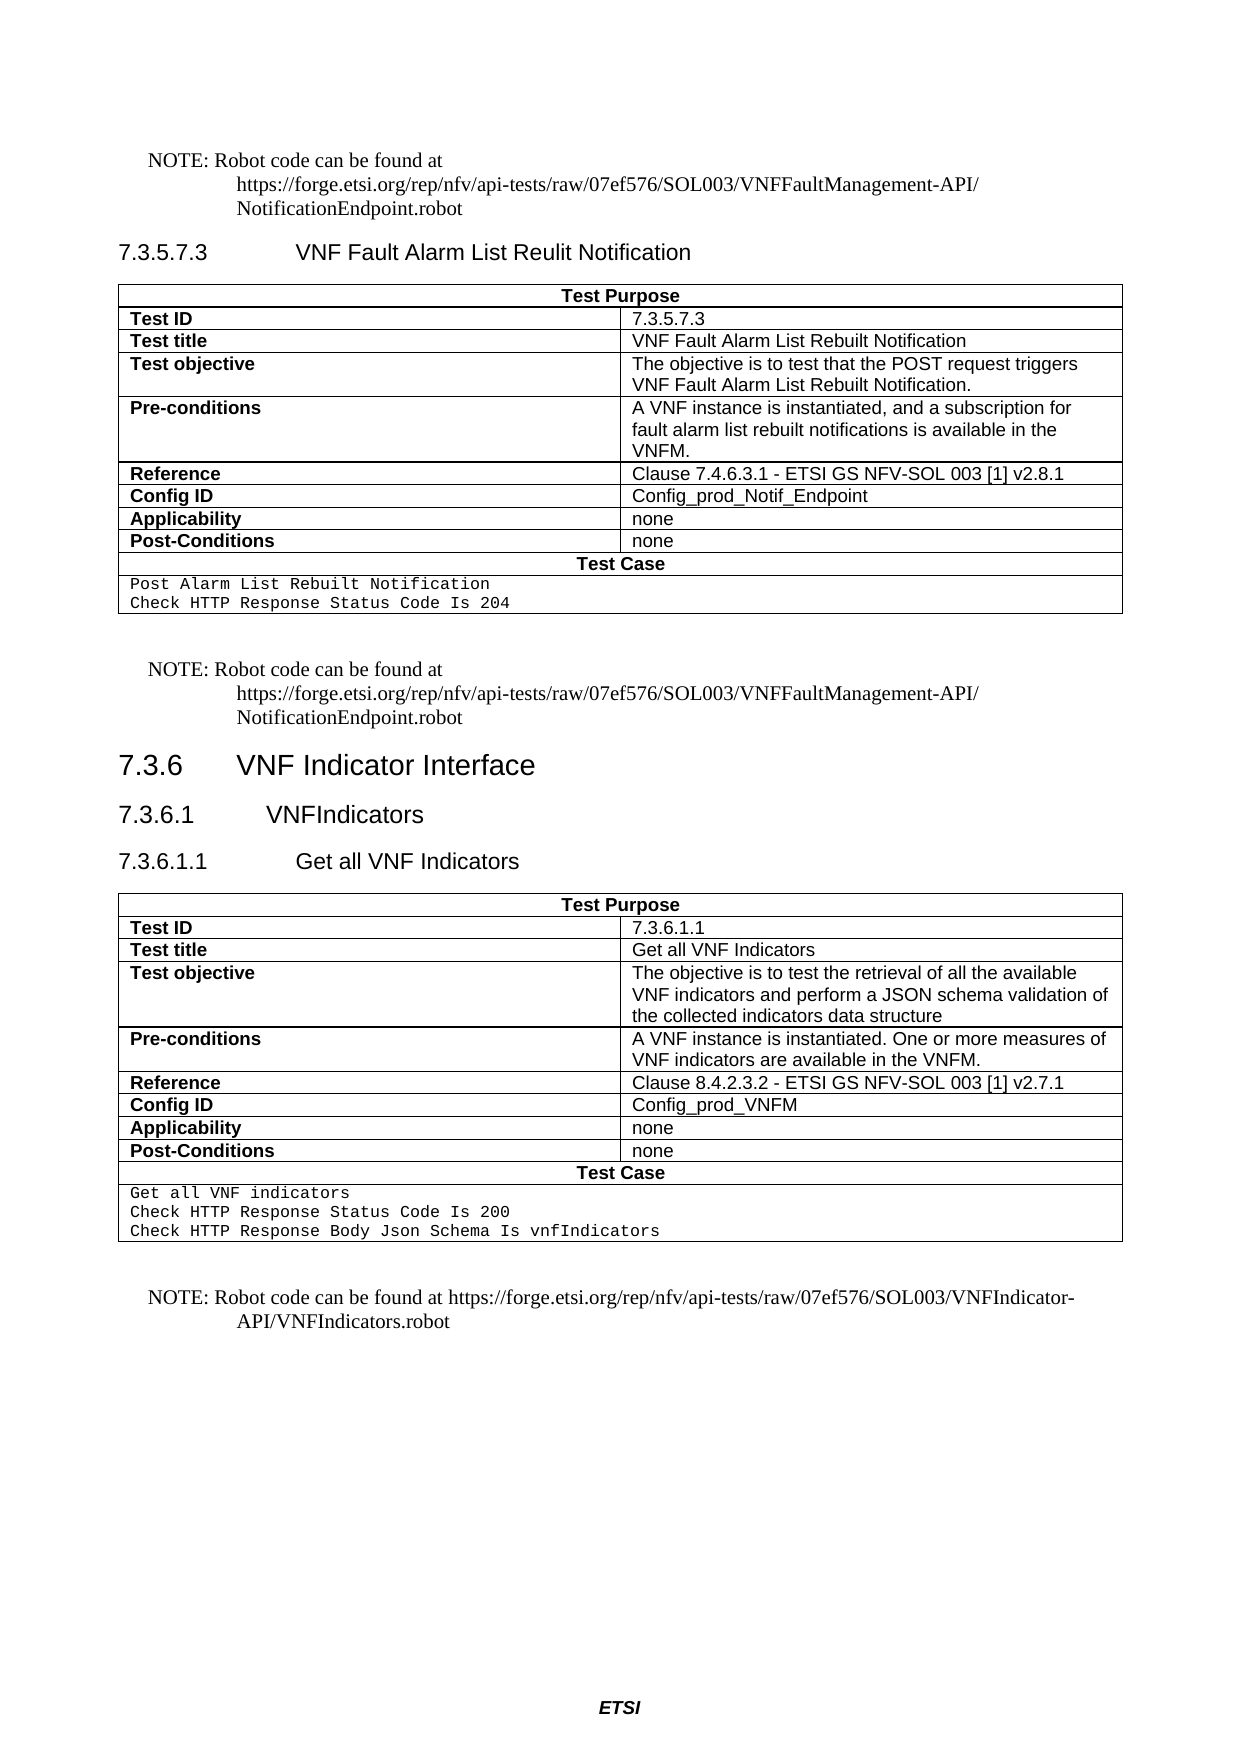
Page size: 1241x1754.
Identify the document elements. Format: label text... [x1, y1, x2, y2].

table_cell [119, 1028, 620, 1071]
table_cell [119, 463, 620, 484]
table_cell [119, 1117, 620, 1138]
text NOTE: Robot code can be found at https://forge.etsi.org/rep/nfv/api-tests/raw/07ef576/SOL003/VNFFaultManagement-API/NotificationEndpoint.robot [148, 657, 1122, 729]
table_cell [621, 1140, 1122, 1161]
subtitle 7.3.6.1.1 Get all VNF Indicators [118, 848, 1122, 874]
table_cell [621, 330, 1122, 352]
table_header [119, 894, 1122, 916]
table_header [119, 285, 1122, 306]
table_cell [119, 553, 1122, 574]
subtitle 7.3.6 VNF Indicator Interface [118, 748, 1122, 782]
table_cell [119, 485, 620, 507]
text NOTE: Robot code can be found at https://forge.etsi.org/rep/nfv/api-tests/raw/07ef576/SOL003/VNFIndicator-API/VNFIndicators.robot [148, 1285, 1122, 1333]
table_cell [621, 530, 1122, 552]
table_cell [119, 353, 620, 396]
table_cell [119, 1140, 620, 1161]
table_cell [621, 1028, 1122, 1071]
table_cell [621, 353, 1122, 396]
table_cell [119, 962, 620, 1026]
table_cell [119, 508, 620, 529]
subtitle 7.3.6.1 VNFIndicators [118, 800, 1122, 829]
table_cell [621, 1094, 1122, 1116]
text NOTE: Robot code can be found at https://forge.etsi.org/rep/nfv/api-tests/raw/07ef576/SOL003/VNFFaultManagement-API/NotificationEndpoint.robot [148, 148, 1122, 220]
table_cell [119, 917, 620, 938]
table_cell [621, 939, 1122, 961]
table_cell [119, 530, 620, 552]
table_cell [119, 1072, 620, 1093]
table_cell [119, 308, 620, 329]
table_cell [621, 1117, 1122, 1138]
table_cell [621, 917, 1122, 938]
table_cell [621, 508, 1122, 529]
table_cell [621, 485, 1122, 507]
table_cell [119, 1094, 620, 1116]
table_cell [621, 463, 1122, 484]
subtitle 7.3.5.7.3 VNF Fault Alarm List Reulit Notification [118, 239, 1122, 265]
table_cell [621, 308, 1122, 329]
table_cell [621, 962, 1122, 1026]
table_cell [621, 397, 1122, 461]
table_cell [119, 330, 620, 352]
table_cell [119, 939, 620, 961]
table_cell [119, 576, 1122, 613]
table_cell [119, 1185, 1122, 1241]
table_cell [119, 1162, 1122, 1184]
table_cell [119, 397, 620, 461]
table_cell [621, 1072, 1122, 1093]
